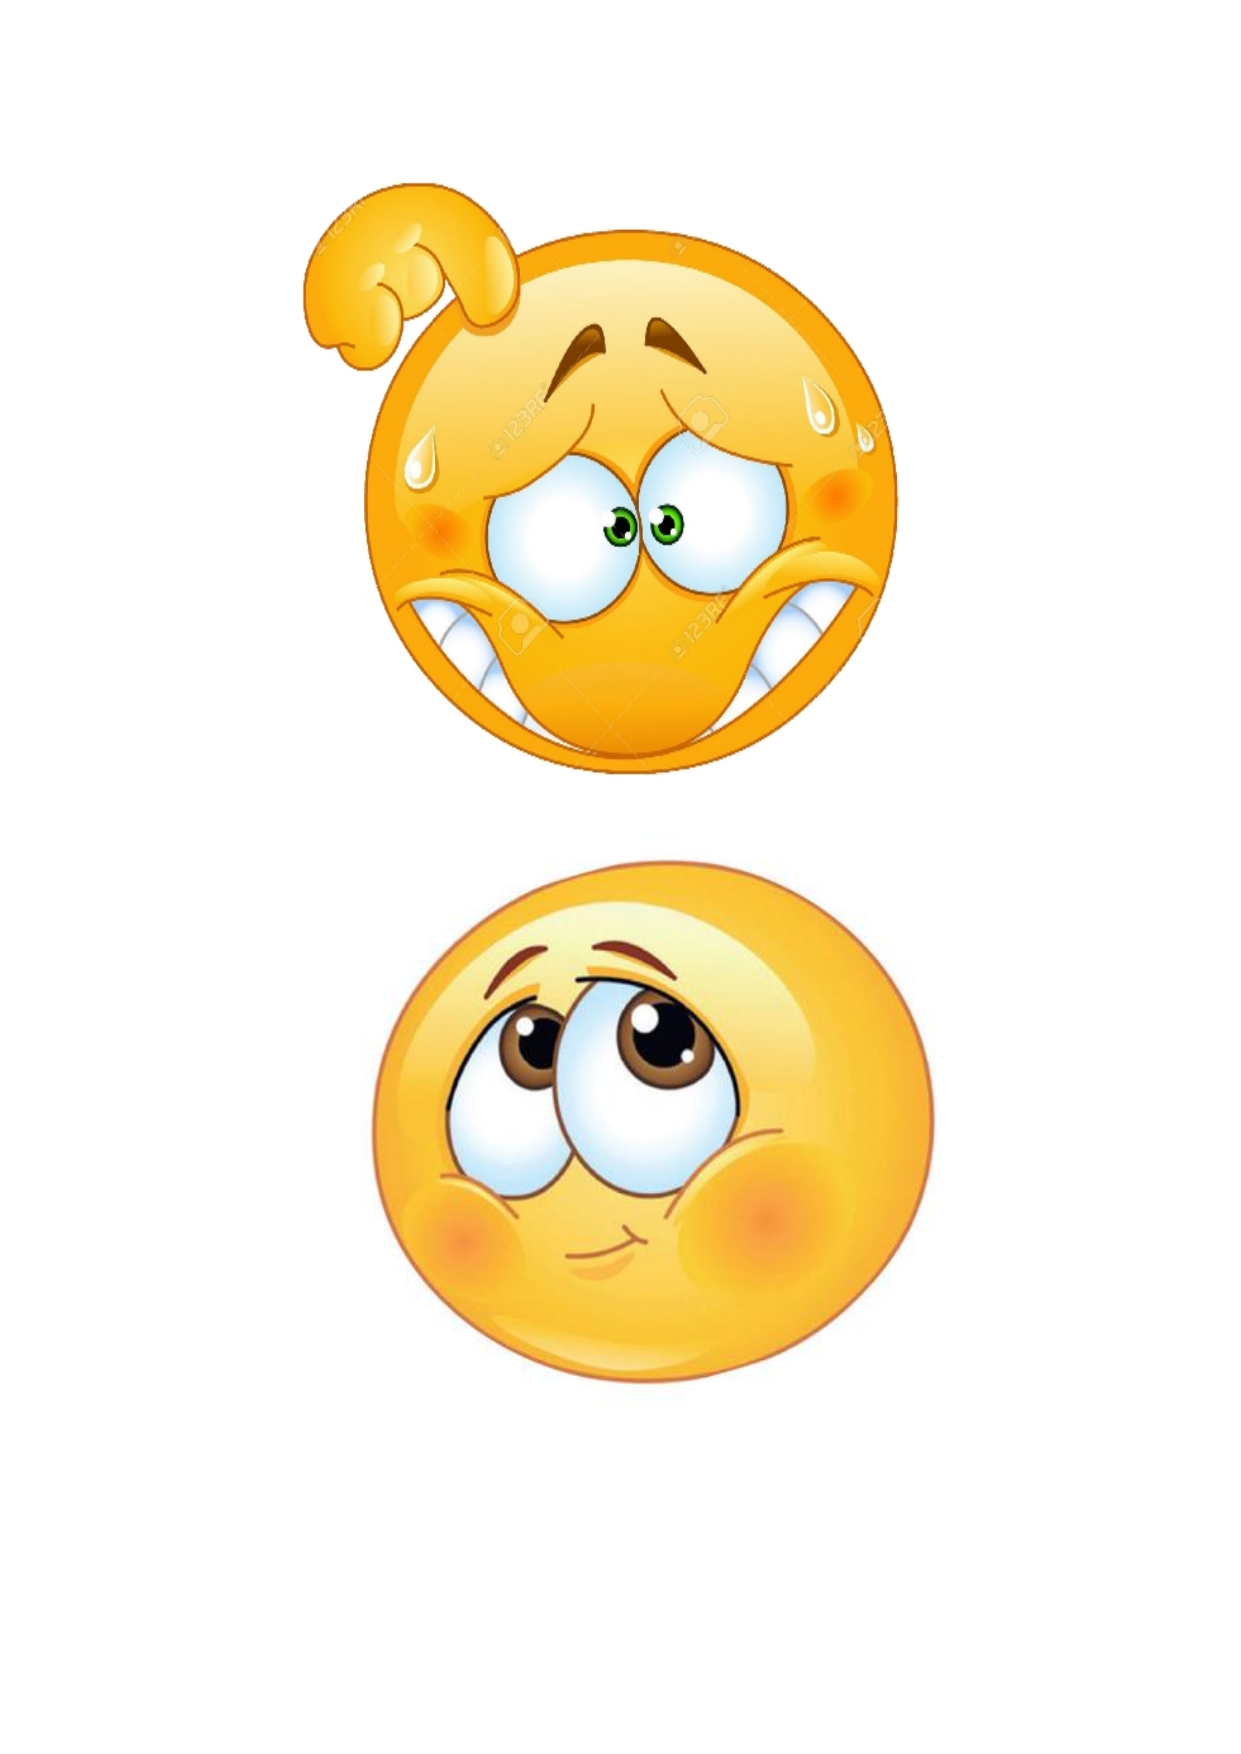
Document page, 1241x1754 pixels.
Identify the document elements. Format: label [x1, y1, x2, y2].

picture [177, 812, 1123, 1430]
picture [177, 147, 1063, 811]
